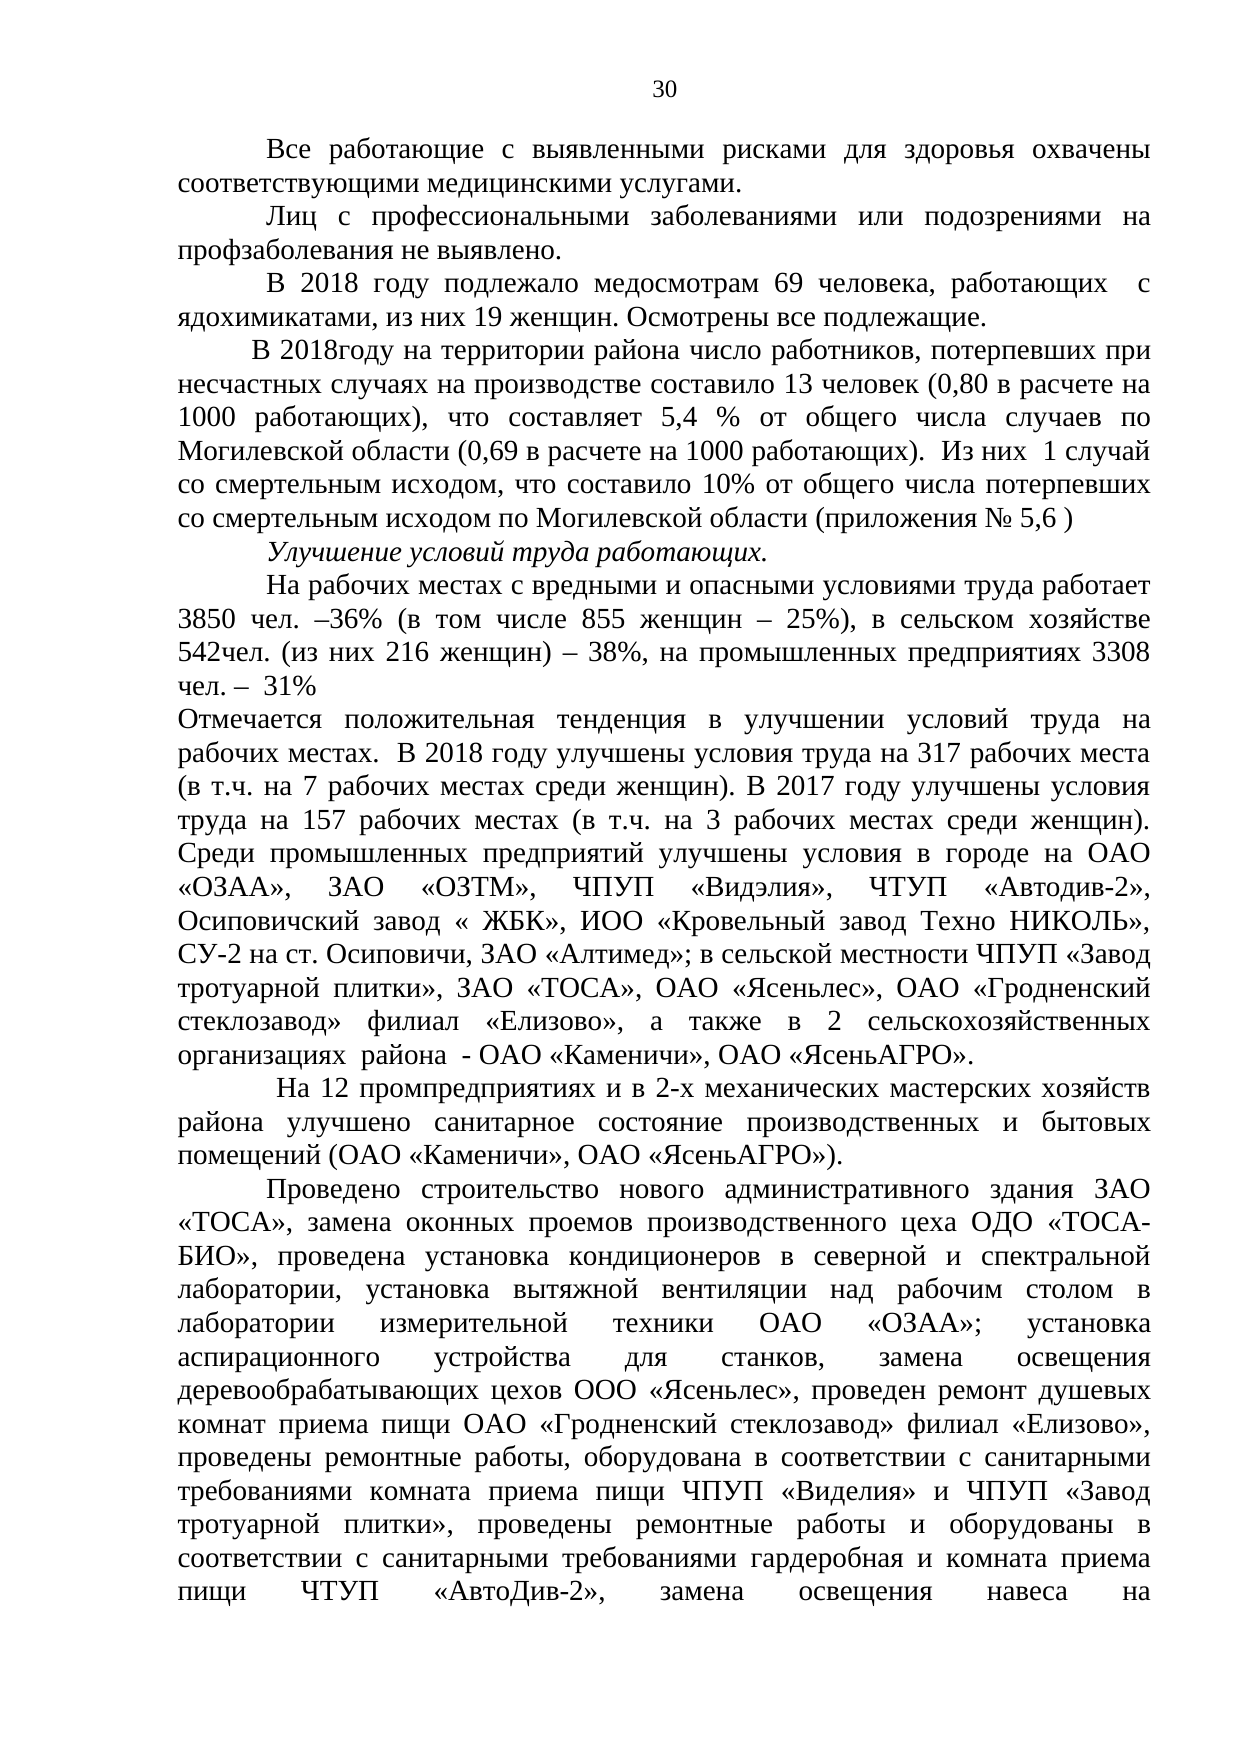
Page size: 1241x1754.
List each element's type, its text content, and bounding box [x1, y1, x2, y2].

text Лиц с профессиональными заболеваниями или подозрениями на профзаболевания не выявлено. [177, 198, 1152, 265]
text Улучшение условий труда работающих. [177, 534, 1152, 567]
text Отмечается положительная тенденция в улучшении условий труда на рабочих местах. В 2018 году улучшены условия труда на 317 рабочих места (в т.ч. на 7 рабочих местах среди женщин). В 2017 году улучшены условия труда на 157 рабочих местах (в т.ч. на 3 рабочих местах среди женщин). Среди промышленных предприятий улучшены условия в городе на ОАО «ОЗАА», ЗАО «ОЗТМ», ЧПУП «Видэлия», ЧТУП «Автодив-2», Осиповичский завод « ЖБК», ИОО «Кровельный завод Техно НИКОЛЬ», СУ-2 на ст. Осиповичи, ЗАО «Алтимед»; в сельской местности ЧПУП «Завод тротуарной плитки», ЗАО «ТОСА», ОАО «Ясеньлес», ОАО «Гродненский стеклозавод» филиал «Елизово», а также в 2 сельскохозяйственных организациях района - ОАО «Каменичи», ОАО «ЯсеньАГРО». [177, 701, 1152, 1070]
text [177, 1171, 1152, 1607]
text В 2018 году подлежало медосмотрам 69 человека, работающих с ядохимикатами, из них 19 женщин. Осмотрены все подлежащие. [177, 265, 1152, 332]
text На 12 промпредприятиях и в 2-х механических мастерских хозяйств района улучшено санитарное состояние производственных и бытовых помещений (ОАО «Каменичи», ОАО «ЯсеньАГРО»). [177, 1070, 1152, 1171]
text В 2018году на территории района число работников, потерпевших при несчастных случаях на производстве составило 13 человек (0,80 в расчете на 1000 работающих), что составляет 5,4 % от общего числа случаев по Могилевской области (0,69 в расчете на 1000 работающих). Из них 1 случай со смертельным исходом, что составило 10% от общего числа потерпевших со смертельным исходом по Могилевской области (приложения № 5,6 ) [177, 332, 1152, 534]
text Все работающие с выявленными рисками для здоровья охвачены соответствующими медицинскими услугами. [177, 131, 1152, 198]
text На рабочих местах с вредными и опасными условиями труда работает 3850 чел. –36% (в том числе 855 женщин – 25%), в сельском хозяйстве 542чел. (из них 216 женщин) – 38%, на промышленных предприятиях 3308 чел. – 31% [177, 567, 1152, 701]
